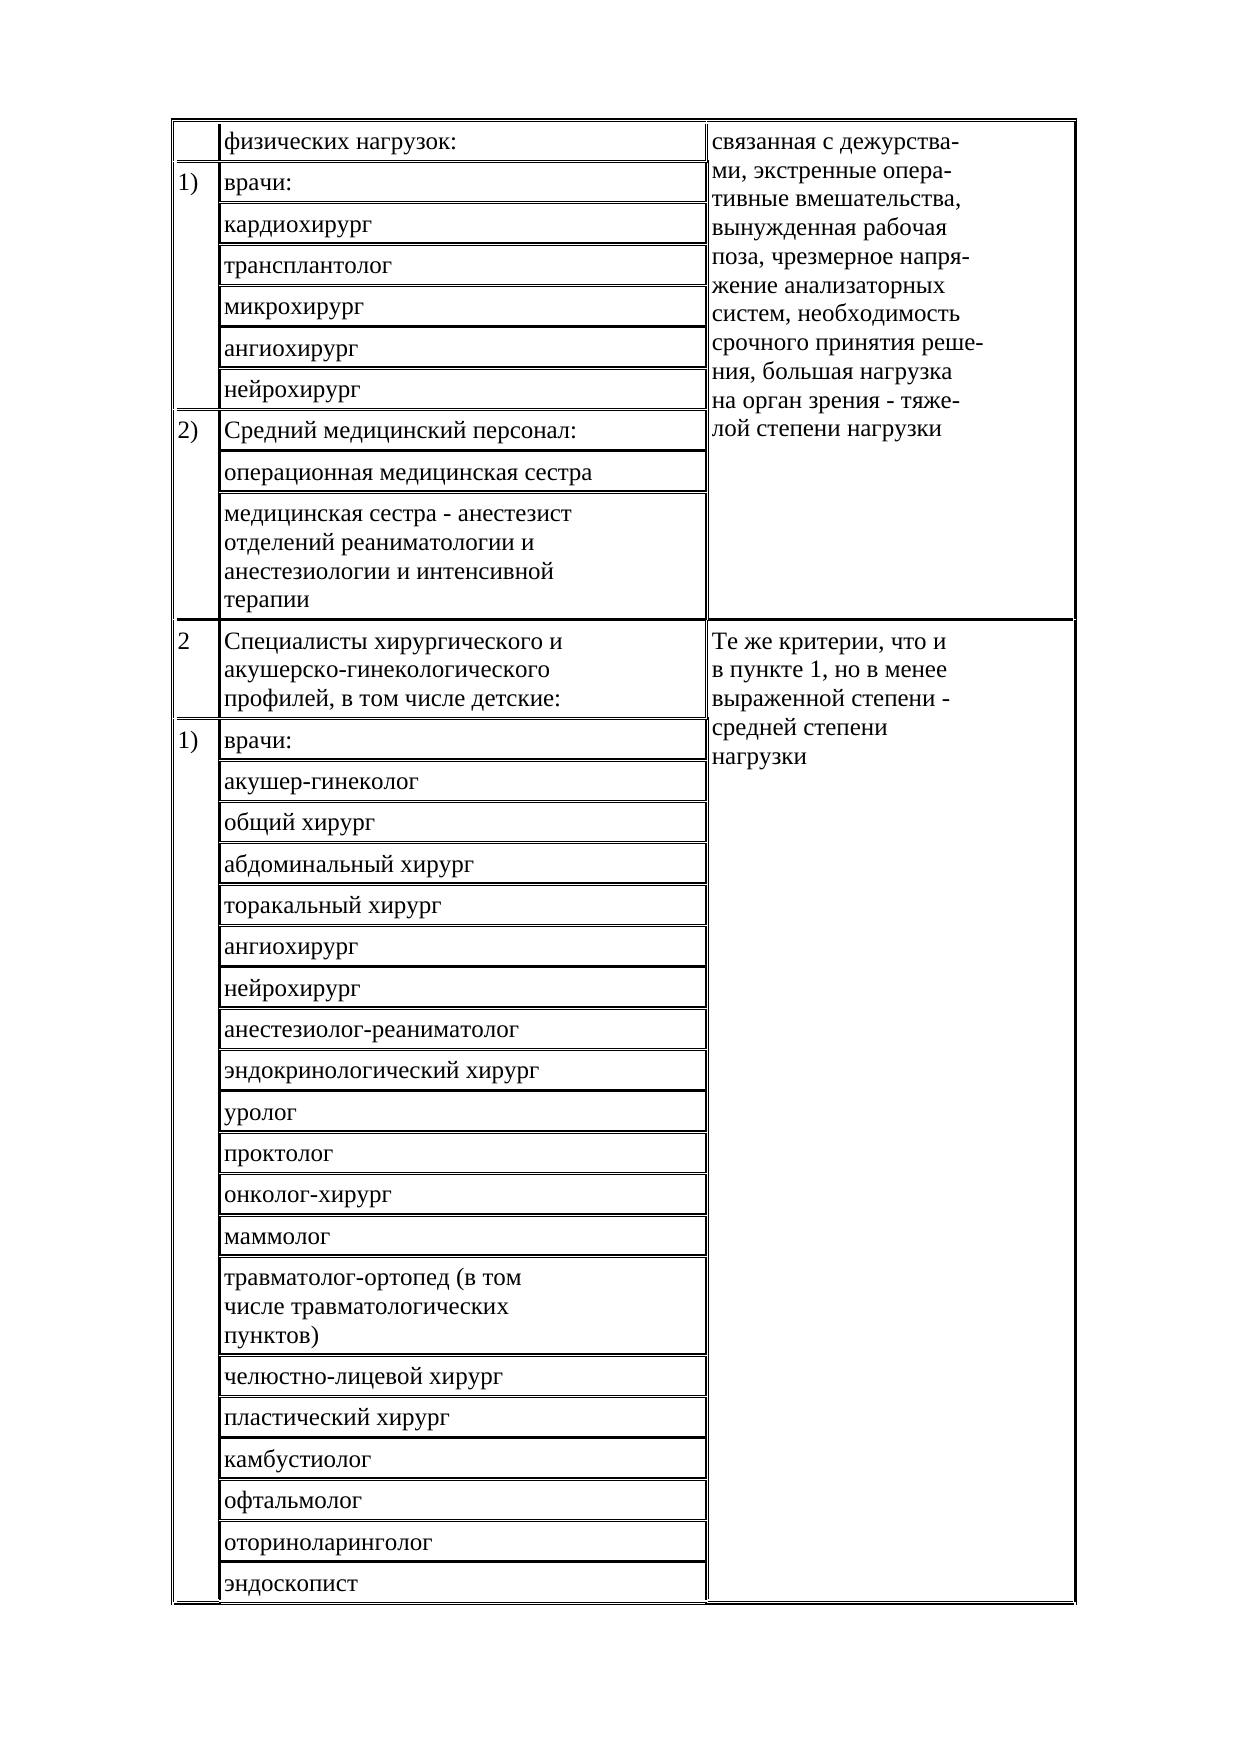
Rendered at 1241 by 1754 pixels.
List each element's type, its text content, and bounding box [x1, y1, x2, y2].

table_cell ангиохирург [221, 328, 705, 366]
table_cell офтальмолог [221, 1481, 705, 1519]
table_cell оториноларинголог [221, 1522, 705, 1560]
table_cell операционная медицинская сестра [221, 452, 705, 490]
table_cell трансплантолог [221, 246, 705, 283]
table_cell уролог [221, 1092, 705, 1130]
table_cell торакальный хирург [221, 886, 705, 923]
table_cell нейрохирург [221, 968, 705, 1006]
table_cell челюстно-лицевой хирург [221, 1357, 705, 1394]
table_cell нейрохирург [221, 370, 705, 408]
table_cell эндоскопист [219, 1563, 707, 1601]
table_cell 1) [173, 717, 219, 1601]
table_cell проктолог [221, 1134, 705, 1172]
table_cell 2 [173, 618, 218, 717]
table_cell эндокринологический хирург [221, 1051, 705, 1089]
table_cell маммолог [221, 1217, 705, 1254]
table_cell анестезиолог-реаниматолог [221, 1010, 705, 1048]
table_cell Средний медицинский персонал: [221, 411, 705, 449]
table_cell Те же критерии, что и в пункте 1, но в менее выраженной степени - средней степени нагрузки [707, 618, 1076, 1601]
table_cell камбустиолог [221, 1439, 705, 1477]
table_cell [707, 122, 1074, 618]
table_cell 1) [174, 160, 218, 408]
table_cell медицинская сестра - анестезист отделений реаниматологии и анестезиологии и интенсивной терапии [221, 494, 705, 618]
table_cell врачи: [221, 720, 705, 758]
table_cell 2) [173, 408, 219, 618]
table_cell травматолог-ортопед (в том числе травматологических пунктов) [221, 1258, 705, 1353]
table_cell Специалисты хирургического и акушерско-гинекологического профилей, в том числе детские: [221, 621, 705, 717]
table_cell врачи: [221, 163, 705, 201]
table_cell 1 [174, 122, 219, 159]
table_cell микрохирург [221, 287, 705, 325]
table_cell общий хирург [221, 803, 705, 841]
table_cell пластический хирург [221, 1398, 705, 1436]
table_cell онколог-хирург [221, 1175, 705, 1213]
table_cell кардиохирург [221, 204, 705, 242]
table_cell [219, 122, 707, 159]
table_cell ангиохирург [221, 927, 705, 965]
table_cell акушер-гинеколог [221, 762, 705, 799]
table_cell абдоминальный хирург [221, 844, 705, 882]
